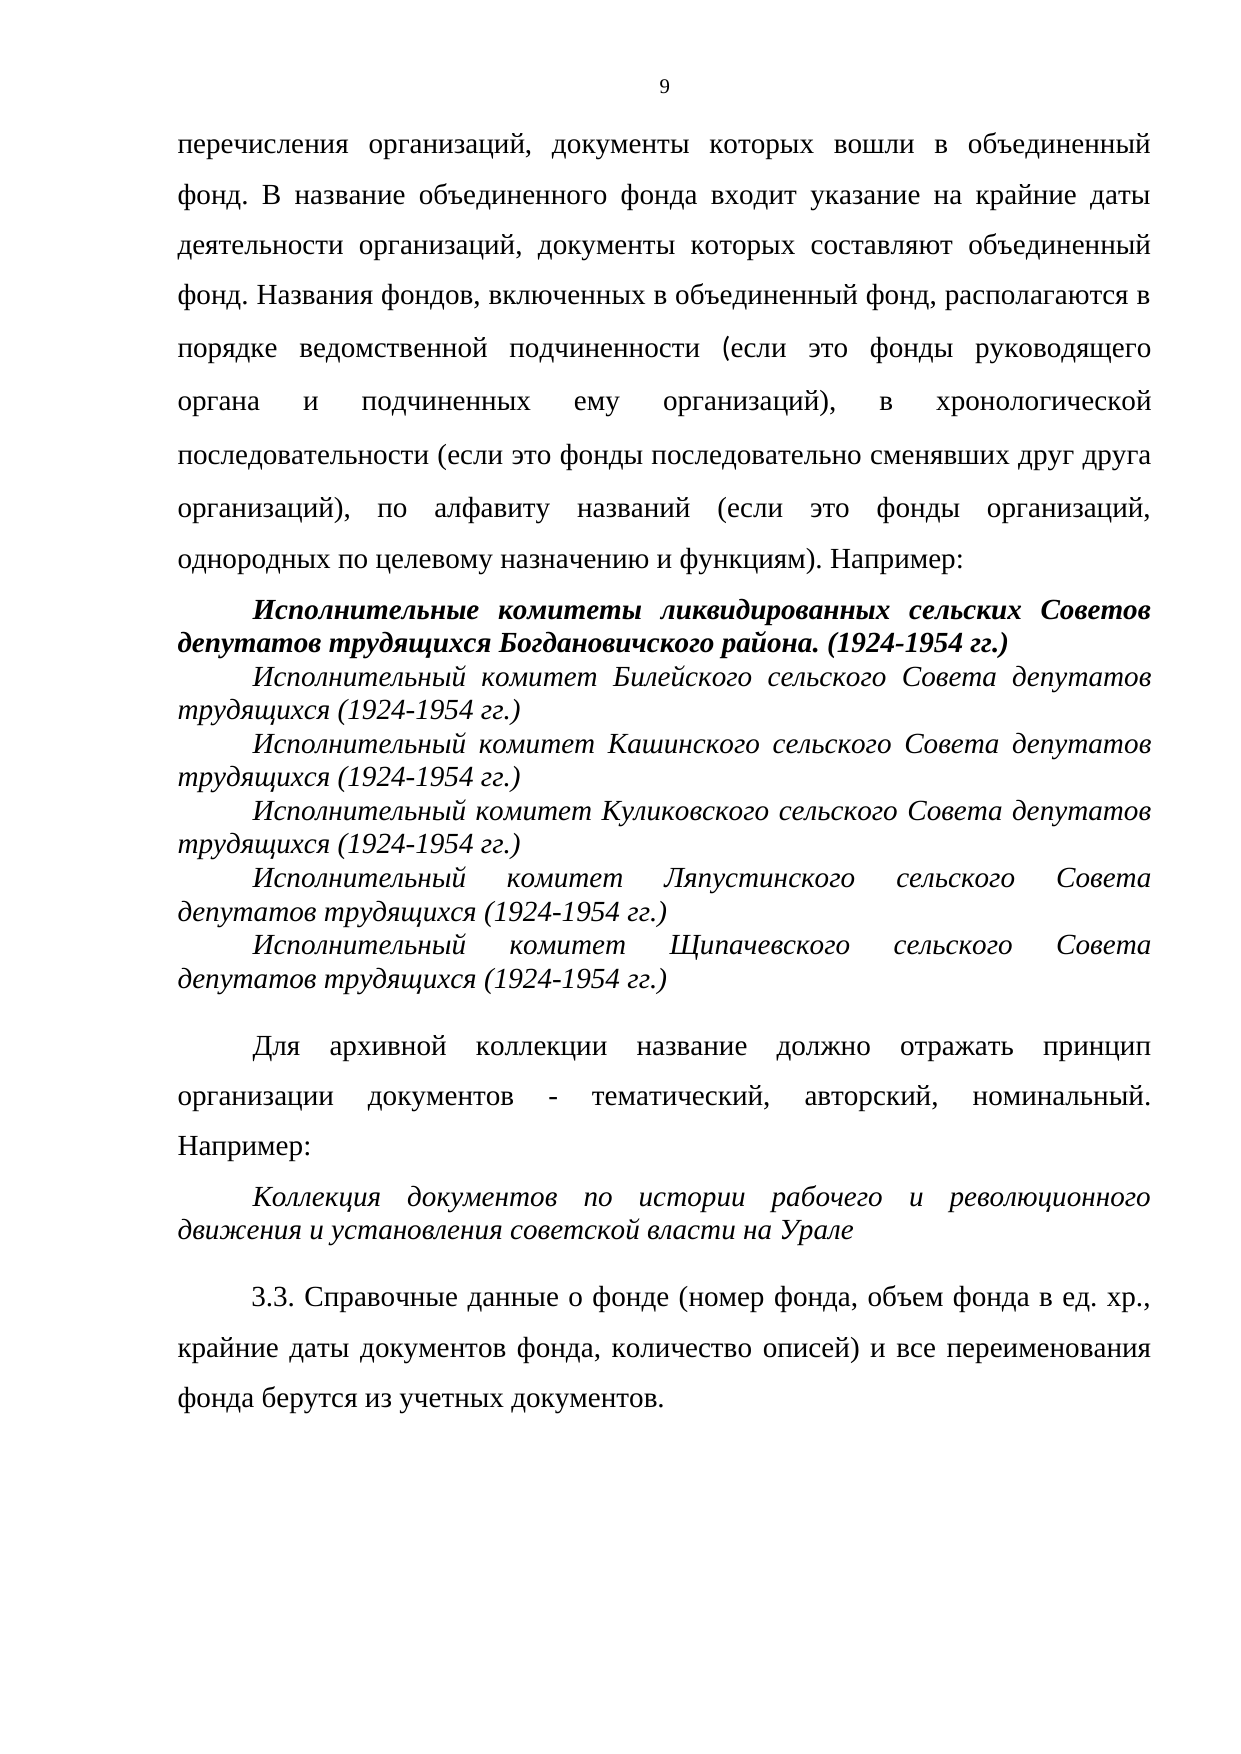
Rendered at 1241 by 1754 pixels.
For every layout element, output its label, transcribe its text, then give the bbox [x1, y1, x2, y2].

text Для архивной коллекции название должно отражать принцип организации документов - тематический, авторский, номинальный. Например: [177, 1028, 1152, 1162]
text Исполнительный комитет Куликовского сельского Совета депутатов трудящихся (1924-1954 гг.) [177, 793, 1152, 860]
text Исполнительный комитет Билейского сельского Совета депутатов трудящихся (1924-1954 гг.) [177, 659, 1152, 726]
text 3.3. Справочные данные о фонде (номер фонда, объем фонда в ед. хр., крайние даты документов фонда, количество описей) и все переименования фонда берутся из учетных документов. [177, 1279, 1152, 1414]
text Исполнительный комитет Кашинского сельского Совета депутатов трудящихся (1924-1954 гг.) [177, 726, 1152, 793]
text Исполнительный комитет Щипачевского сельского Совета депутатов трудящихся (1924-1954 гг.) [177, 927, 1152, 994]
text Исполнительные комитеты ликвидированных сельских Советов депутатов трудящихся Богдановичского района. (1924-1954 гг.) [177, 592, 1152, 659]
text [177, 127, 1152, 575]
text Коллекция документов по истории рабочего и революционного движения и установления советской власти на Урале [177, 1179, 1152, 1246]
text Исполнительный комитет Ляпустинского сельского Совета депутатов трудящихся (1924-1954 гг.) [177, 860, 1152, 927]
